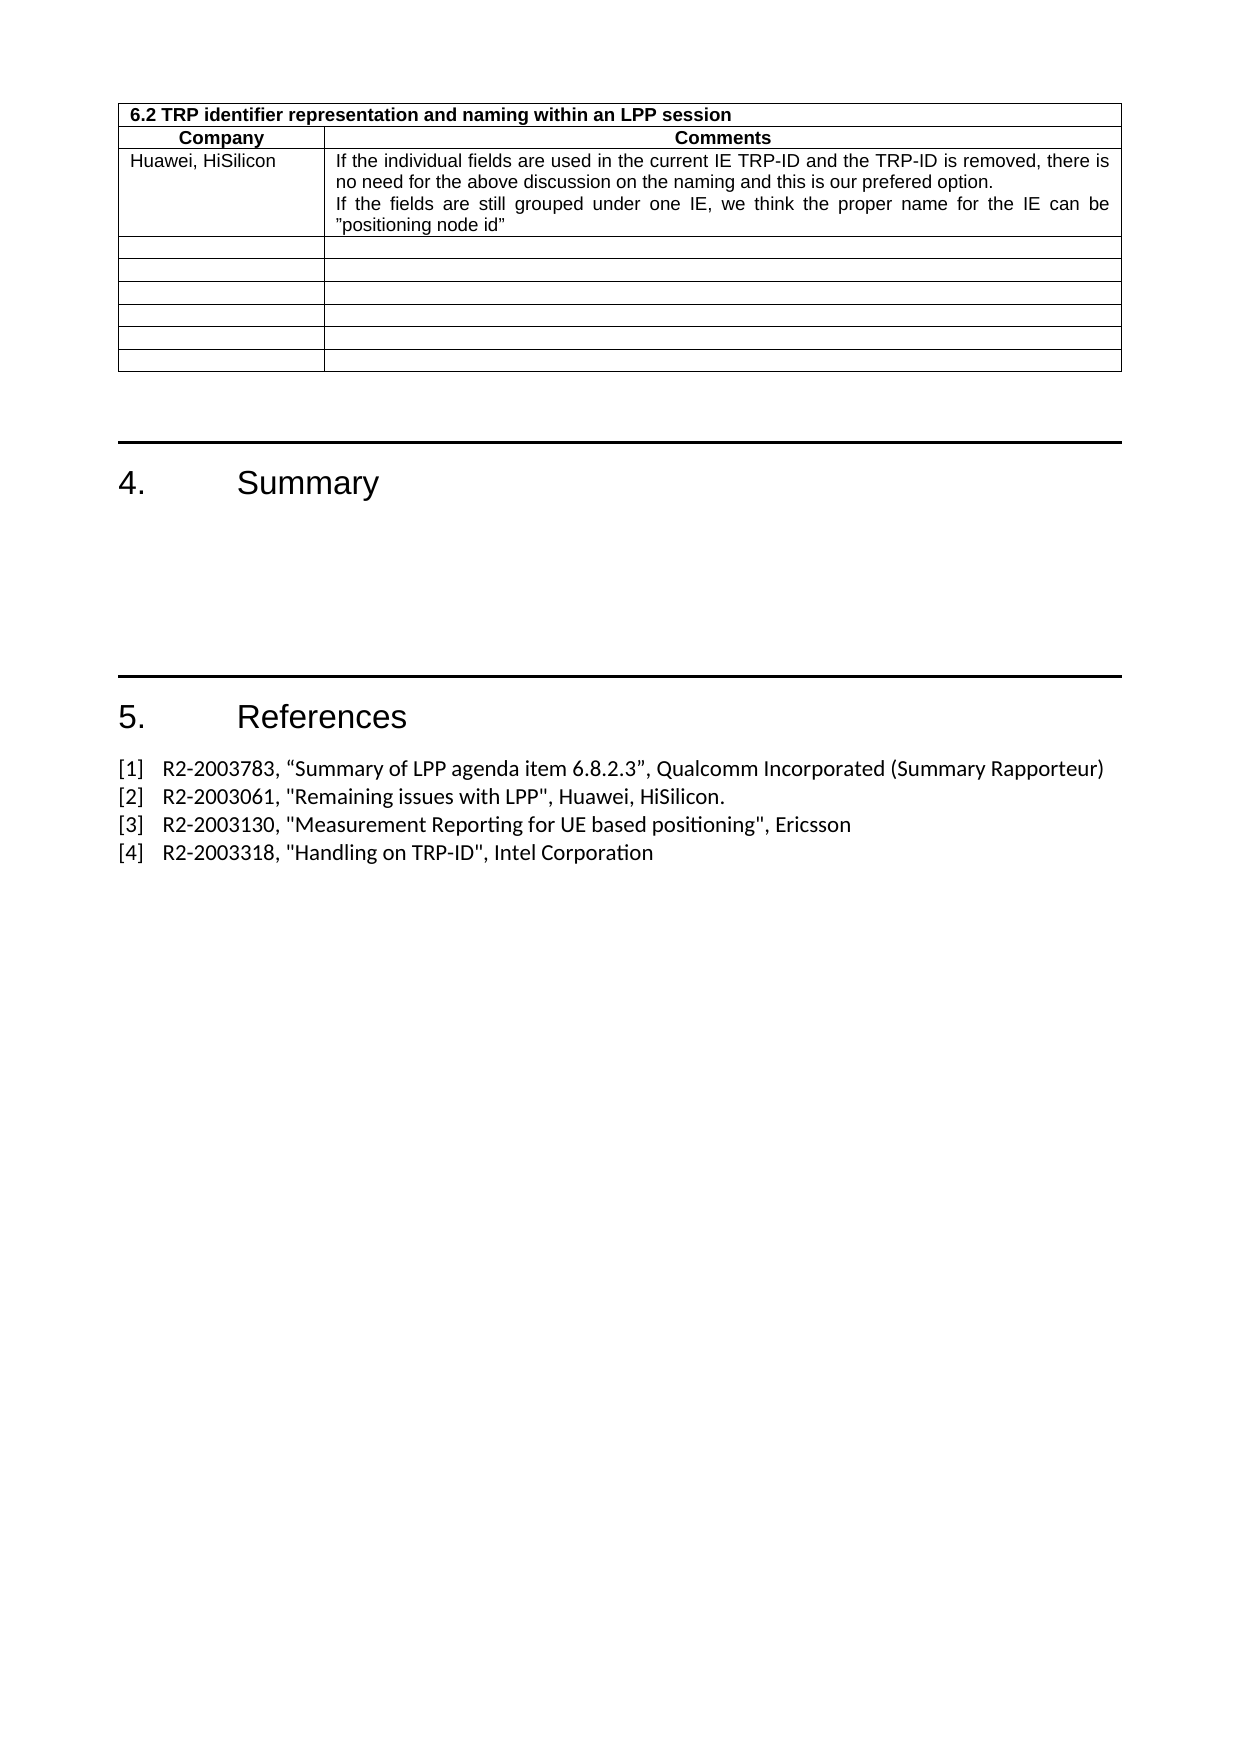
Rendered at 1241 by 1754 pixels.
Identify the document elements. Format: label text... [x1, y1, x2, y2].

table_cell [325, 350, 1121, 371]
table_cell [325, 282, 1121, 303]
list R2-2003130, "Measurement Reporting for UE based positioning", Ericsson [118, 810, 1122, 838]
table_cell [119, 327, 324, 349]
list R2-2003318, "Handling on TRP-ID", Intel Corporation [118, 838, 1122, 866]
subtitle 4. Summary [118, 463, 1122, 502]
table_cell [119, 259, 324, 281]
table_cell Huawei, HiSilicon [119, 149, 324, 236]
table_cell Comments [325, 127, 1121, 148]
table_cell [325, 327, 1121, 349]
table_cell [119, 350, 324, 371]
table_cell [119, 305, 324, 326]
table_cell Company [119, 127, 324, 148]
list R2-2003061, "Remaining issues with LPP", Huawei, HiSilicon. [118, 782, 1122, 810]
table_cell If the individual fields are used in the current IE TRP-ID and the TRP-ID is removed, there is no need for the above discussion on the naming and this is our prefered option. If the fields are still grouped under one IE, we think the proper name for the IE can be ”positioning node id” [325, 149, 1121, 236]
subtitle 5. References [118, 697, 1122, 735]
table_cell [325, 259, 1121, 281]
table_header 6.2 TRP identifier representation and naming within an LPP session [119, 104, 1121, 126]
table_cell [119, 237, 324, 258]
list R2-2003783, “Summary of LPP agenda item 6.8.2.3”, Qualcomm Incorporated (Summary Rapporteur) [118, 754, 1122, 782]
table_cell [325, 237, 1121, 258]
table_cell [119, 282, 324, 303]
table_cell [325, 305, 1121, 326]
